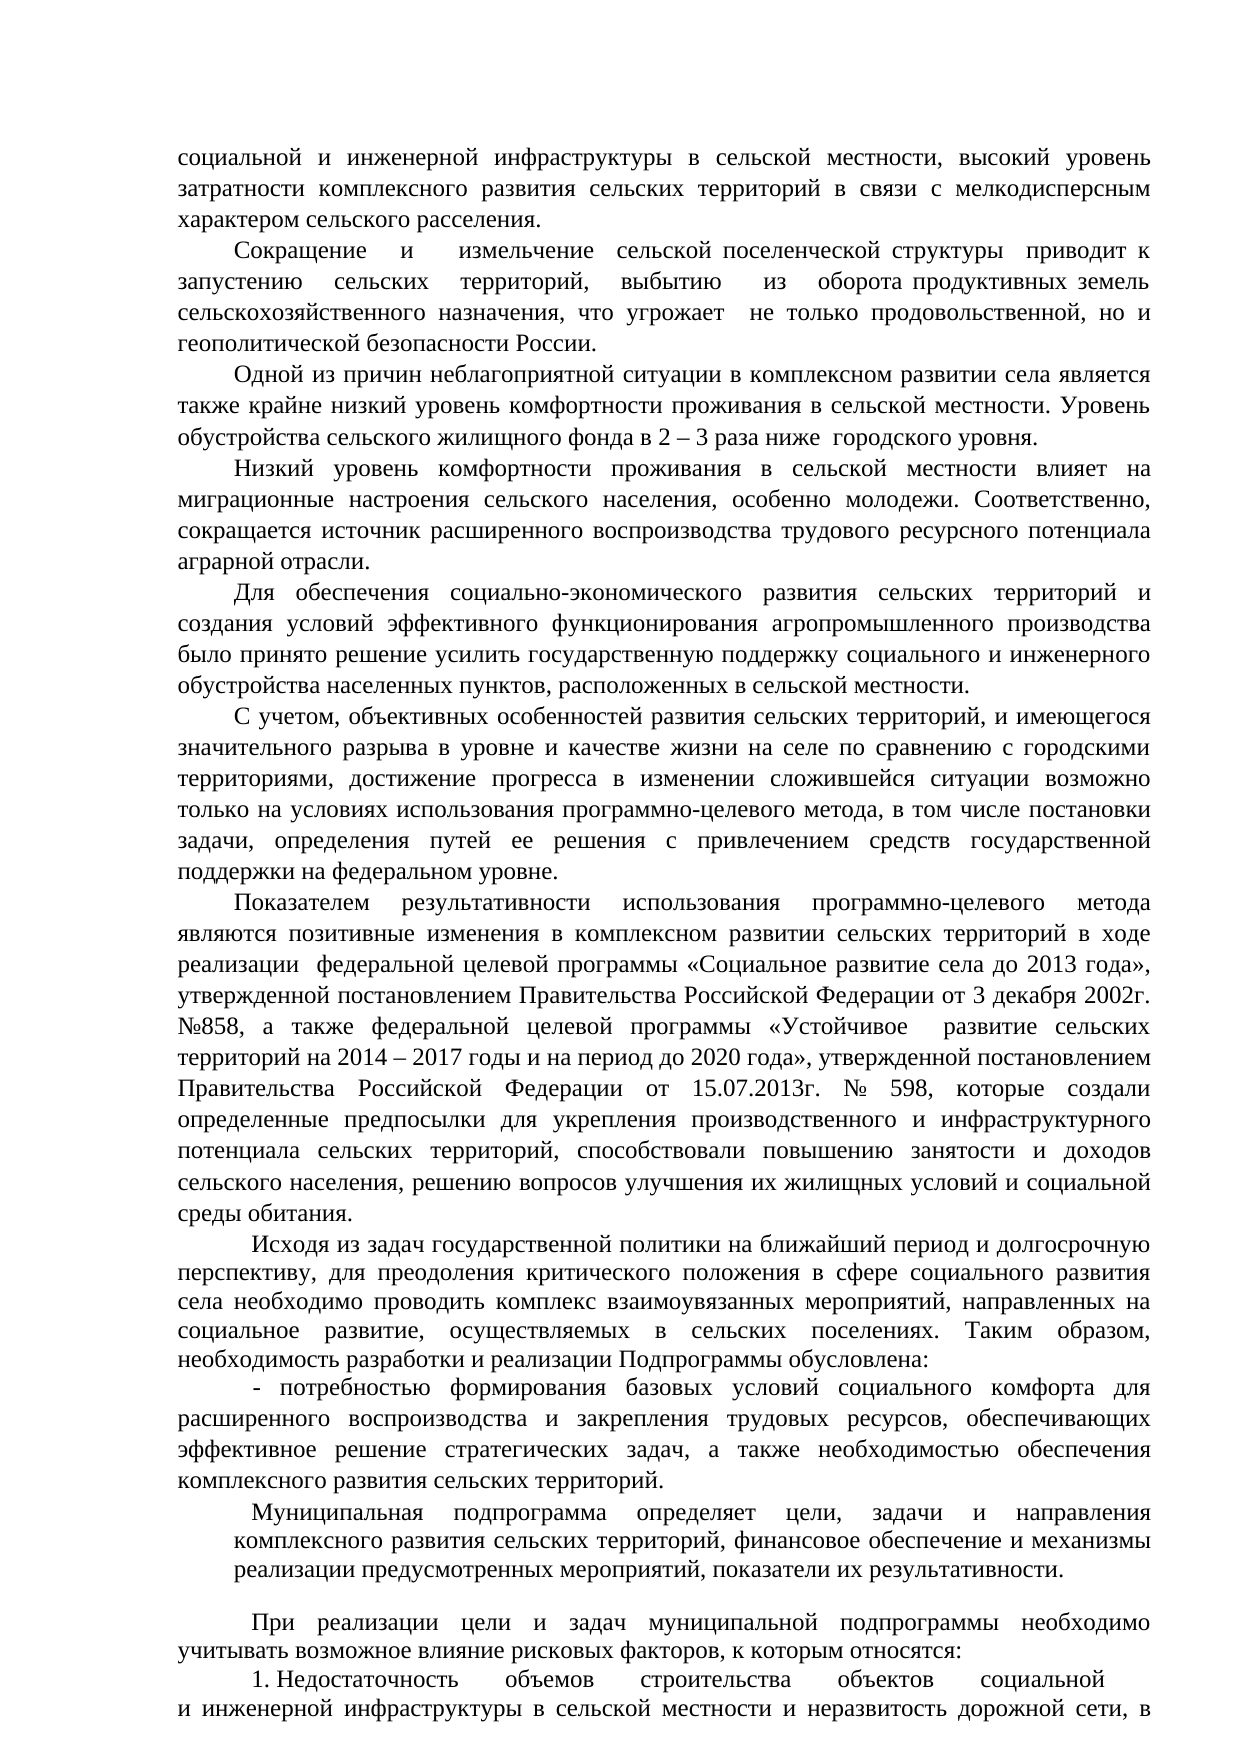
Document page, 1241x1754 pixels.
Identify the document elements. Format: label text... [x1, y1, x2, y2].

text Исходя из задач государственной политики на ближайший период и долгосрочную перспективу, для преодоления критического положения в сфере социального развития села необходимо проводить комплекс взаимоувязанных мероприятий, направленных на социальное развитие, осуществляемых в сельских поселениях. Таким образом, необходимость разработки и реализации Подпрограммы обусловлена: [177, 1229, 1152, 1372]
text При реализации цели и задач муниципальной подпрограммы необходимо учитывать возможное влияние рисковых факторов, к которым относятся: [177, 1607, 1152, 1664]
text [177, 142, 1152, 233]
text Сокращение и измельчение сельской поселенческой структуры приводит к запустению сельских территорий, выбытию из оборота продуктивных земель сельскохозяйственного назначения, что угрожает не только продовольственной, но и геополитической безопасности России. [177, 235, 1152, 357]
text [177, 1664, 1152, 1722]
text С учетом, объективных особенностей развития сельских территорий, и имеющегося значительного разрыва в уровне и качестве жизни на селе по сравнению с городскими территориями, достижение прогресса в изменении сложившейся ситуации возможно только на условиях использования программно-целевого метода, в том числе постановки задачи, определения путей ее решения с привлечением средств государственной поддержки на федеральном уровне. [177, 701, 1152, 885]
text Одной из причин неблагоприятной ситуации в комплексном развитии села является также крайне низкий уровень комфортности проживания в сельской местности. Уровень обустройства сельского жилищного фонда в 2 – 3 раза ниже городского уровня. [177, 359, 1152, 450]
text Муниципальная подпрограмма определяет цели, задачи и направления комплексного развития сельских территорий, финансовое обеспечение и механизмы реализации предусмотренных мероприятий, показатели их результативности. [233, 1497, 1152, 1583]
text Для обеспечения социально-экономического развития сельских территорий и создания условий эффективного функционирования агропромышленного производства было принято решение усилить государственную поддержку социального и инженерного обустройства населенных пунктов, расположенных в сельской местности. [177, 577, 1152, 699]
text - потребностью формирования базовых условий социального комфорта для расширенного воспроизводства и закрепления трудовых ресурсов, обеспечивающих эффективное решение стратегических задач, а также необходимостью обеспечения комплексного развития сельских территорий. [177, 1372, 1152, 1494]
text Низкий уровень комфортности проживания в сельской местности влияет на миграционные настроения сельского населения, особенно молодежи. Соответственно, сокращается источник расширенного воспроизводства трудового ресурсного потенциала аграрной отрасли. [177, 453, 1152, 574]
text Показателем результативности использования программно-целевого метода являются позитивные изменения в комплексном развитии сельских территорий в ходе реализации федеральной целевой программы «Социальное развитие села до 2013 года», утвержденной постановлением Правительства Российской Федерации от 3 декабря 2002г. №858, а также федеральной целевой программы «Устойчивое развитие сельских территорий на 2014 – 2017 годы и на период до 2020 года», утвержденной постановлением Правительства Российской Федерации от 15.07.2013г. № 598, которые создали определенные предпосылки для укрепления производственного и инфраструктурного потенциала сельских территорий, способствовали повышению занятости и доходов сельского населения, решению вопросов улучшения их жилищных условий и социальной среды обитания. [177, 887, 1152, 1226]
